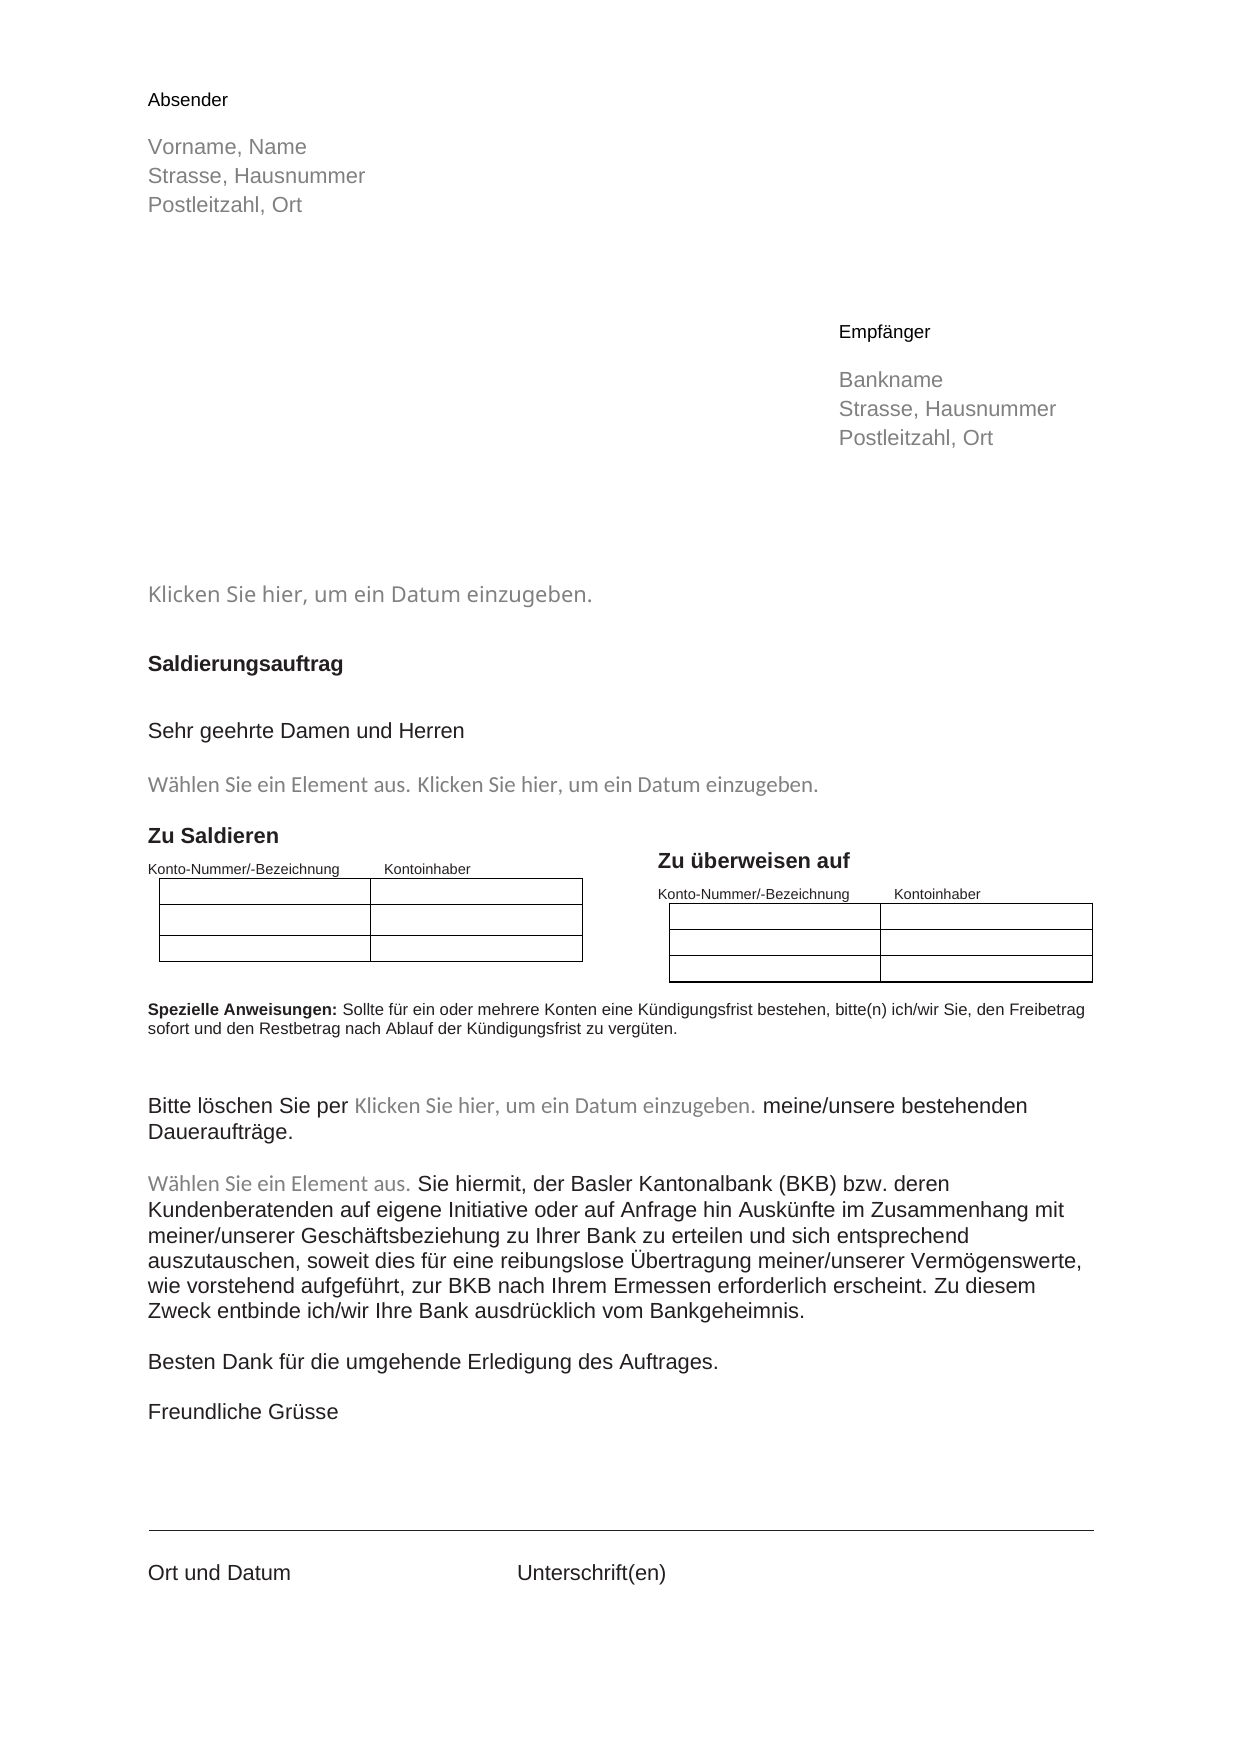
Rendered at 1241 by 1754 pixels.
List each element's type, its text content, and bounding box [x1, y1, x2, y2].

text Spezielle Anweisungen: Sollte für ein oder mehrere Konten eine Kündigungsfrist bestehen, bitte(n) ich/wir Sie, den Freibetrag sofort und den Restbetrag nach Ablauf der Kündigungsfrist zu vergüten. [148, 999, 1092, 1038]
table_cell [670, 956, 880, 981]
text Saldierungsauftrag [148, 650, 1092, 676]
text Besten Dank für die umgehende Erledigung des Auftrages. [148, 1348, 1092, 1374]
table_cell [371, 905, 582, 934]
table_header [670, 904, 880, 929]
table_cell [160, 936, 370, 961]
table_cell [160, 905, 370, 934]
text Zu Saldieren [148, 823, 583, 848]
text Sie hiermit, der Basler Kantonalbank (BKB) bzw. deren Kundenberatenden auf eigene Initiative oder auf Anfrage hin Auskünfte im Zusammenhang mit meiner/unserer Geschäftsbeziehung zu Ihrer Bank zu erteilen und sich entsprechend auszutauschen, soweit dies für eine reibungslose Übertragung meiner/unserer Vermögenswerte, wie vorstehend aufgeführt, zur BKB nach Ihrem Ermessen erforderlich erscheint. Zu diesem Zweck entbinde ich/wir Ihre Bank ausdrücklich vom Bankgeheimnis. [148, 1169, 1092, 1323]
table_cell [881, 930, 1092, 955]
text Bankname Strasse, Hausnummer Postleitzahl, Ort [839, 367, 1092, 450]
text Bitte löschen Sie per meine/unsere bestehenden Daueraufträge. [148, 1091, 1092, 1144]
text Zu überweisen auf [658, 848, 1092, 873]
table_cell [371, 936, 582, 961]
text Absender [148, 89, 1092, 110]
text Konto-Nummer/-Bezeichnung Kontoinhaber [658, 886, 1092, 903]
table_cell [881, 956, 1092, 981]
table_header [371, 879, 582, 904]
text Empfänger [839, 292, 1092, 343]
text Sehr geehrte Damen und Herren [148, 718, 1092, 743]
table_header [881, 904, 1092, 929]
table_header [160, 879, 370, 904]
text Freundliche Grüsse [148, 1399, 1092, 1424]
text Vorname, Name Strasse, Hausnummer Postleitzahl, Ort [148, 134, 1092, 217]
table_cell [670, 930, 880, 955]
text Konto-Nummer/-Bezeichnung Kontoinhaber [148, 861, 583, 877]
text Ort und Datum Unterschrift(en) [148, 1560, 1092, 1585]
